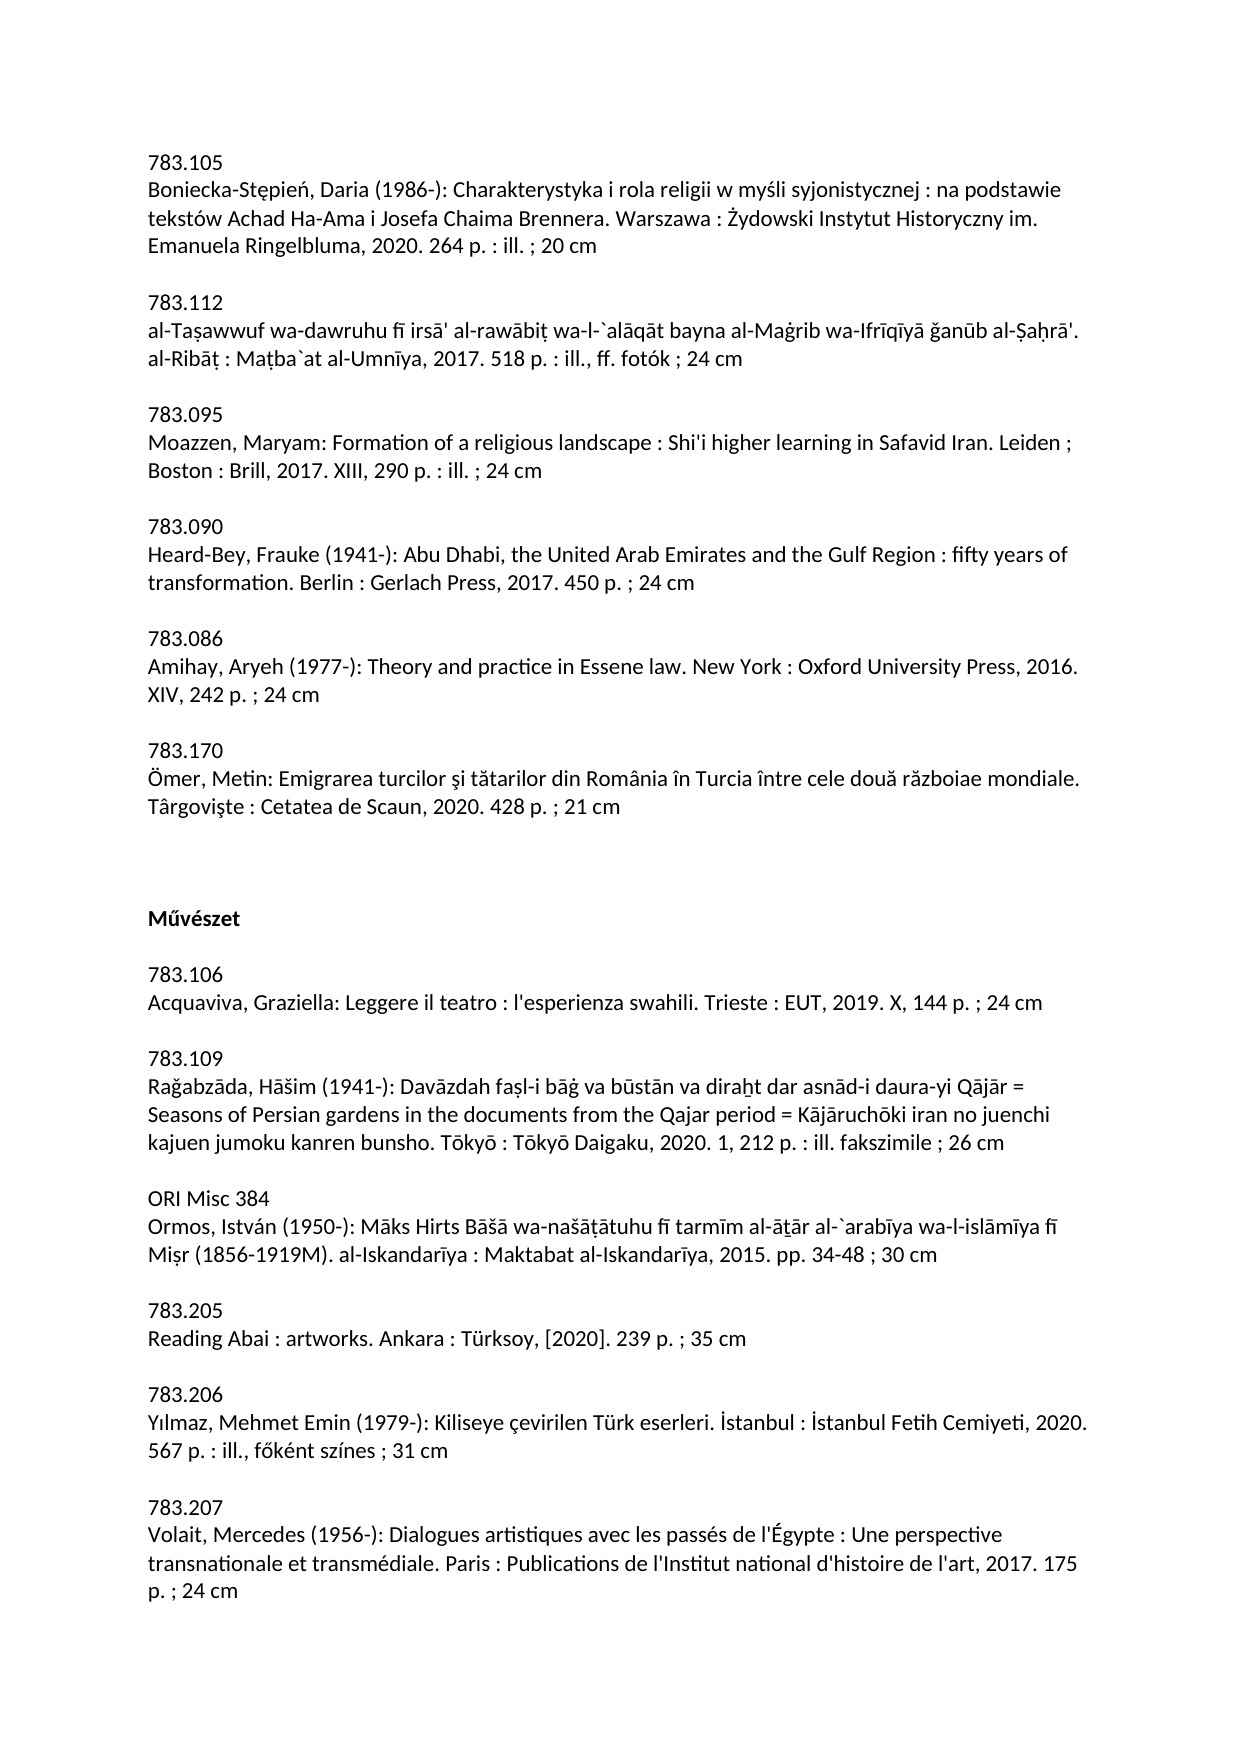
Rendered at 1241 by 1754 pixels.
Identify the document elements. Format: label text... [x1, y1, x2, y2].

text 783.109 [148, 1044, 1093, 1072]
text Raǧabzāda, Hāšim (1941-): Davāzdah faṣl-i bāġ va būstān va diraẖt dar asnād-i daura-yi Qājār = Seasons of Persian gardens in the documents from the Qajar period = Kājāruchōki iran no juenchi kajuen jumoku kanren bunsho. Tōkyō : Tōkyō Daigaku, 2020. 1, 212 p. : ill. fakszimile ; 26 cm [148, 1072, 1093, 1156]
text 783.205 [148, 1296, 1093, 1324]
text Reading Abai : artworks. Ankara : Türksoy, [2020]. 239 p. ; 35 cm [148, 1324, 1093, 1352]
text Művészet [148, 904, 1093, 932]
text al-Taṣawwuf wa-dawruhu fī irsā' al-rawābiṭ wa-l-`alāqāt bayna al-Maġrib wa-Ifrīqīyā ǧanūb al-Ṣaḥrā'. al-Ribāṭ : Maṭba`at al-Umnīya, 2017. 518 p. : ill., ff. fotók ; 24 cm [148, 316, 1093, 372]
text Acquaviva, Graziella: Leggere il teatro : l'esperienza swahili. Trieste : EUT, 2019. X, 144 p. ; 24 cm [148, 988, 1093, 1016]
text Ömer, Metin: Emigrarea turcilor şi tătarilor din România în Turcia între cele două războiae mondiale. Târgovişte : Cetatea de Scaun, 2020. 428 p. ; 21 cm [148, 764, 1093, 820]
text 783.106 [148, 960, 1093, 988]
text Boniecka-Stępień, Daria (1986-): Charakterystyka i rola religii w myśli syjonistycznej : na podstawie tekstów Achad Ha-Ama i Josefa Chaima Brennera. Warszawa : Żydowski Instytut Historyczny im. Emanuela Ringelbluma, 2020. 264 p. : ill. ; 20 cm [148, 176, 1093, 260]
text Ormos, István (1950-): Māks Hirts Bāšā wa-našāṭātuhu fī tarmīm al-āṯār al-`arabīya wa-l-islāmīya fī Miṣr (1856-1919M). al-Iskandarīya : Maktabat al-Iskandarīya, 2015. pp. 34-48 ; 30 cm [148, 1212, 1093, 1268]
text 783.090 [148, 512, 1093, 540]
text 783.086 [148, 624, 1093, 652]
text 783.095 [148, 400, 1093, 428]
text Heard-Bey, Frauke (1941-): Abu Dhabi, the United Arab Emirates and the Gulf Region : fifty years of transformation. Berlin : Gerlach Press, 2017. 450 p. ; 24 cm [148, 540, 1093, 596]
text 783.112 [148, 288, 1093, 316]
text 783.207 [148, 1493, 1093, 1521]
text Yılmaz, Mehmet Emin (1979-): Kiliseye çevirilen Türk eserleri. İstanbul : İstanbul Fetih Cemiyeti, 2020. 567 p. : ill., főként színes ; 31 cm [148, 1408, 1093, 1464]
text 783.170 [148, 736, 1093, 764]
text Amihay, Aryeh (1977-): Theory and practice in Essene law. New York : Oxford University Press, 2016. XIV, 242 p. ; 24 cm [148, 652, 1093, 708]
text Volait, Mercedes (1956-): Dialogues artistiques avec les passés de l'Égypte : Une perspective transnationale et transmédiale. Paris : Publications de l'Institut national d'histoire de l'art, 2017. 175 p. ; 24 cm [148, 1521, 1093, 1605]
text 783.105 [148, 148, 1093, 176]
text ORI Misc 384 [148, 1184, 1093, 1212]
text 783.206 [148, 1381, 1093, 1408]
text Moazzen, Maryam: Formation of a religious landscape : Shi'i higher learning in Safavid Iran. Leiden ; Boston : Brill, 2017. XIII, 290 p. : ill. ; 24 cm [148, 428, 1093, 484]
